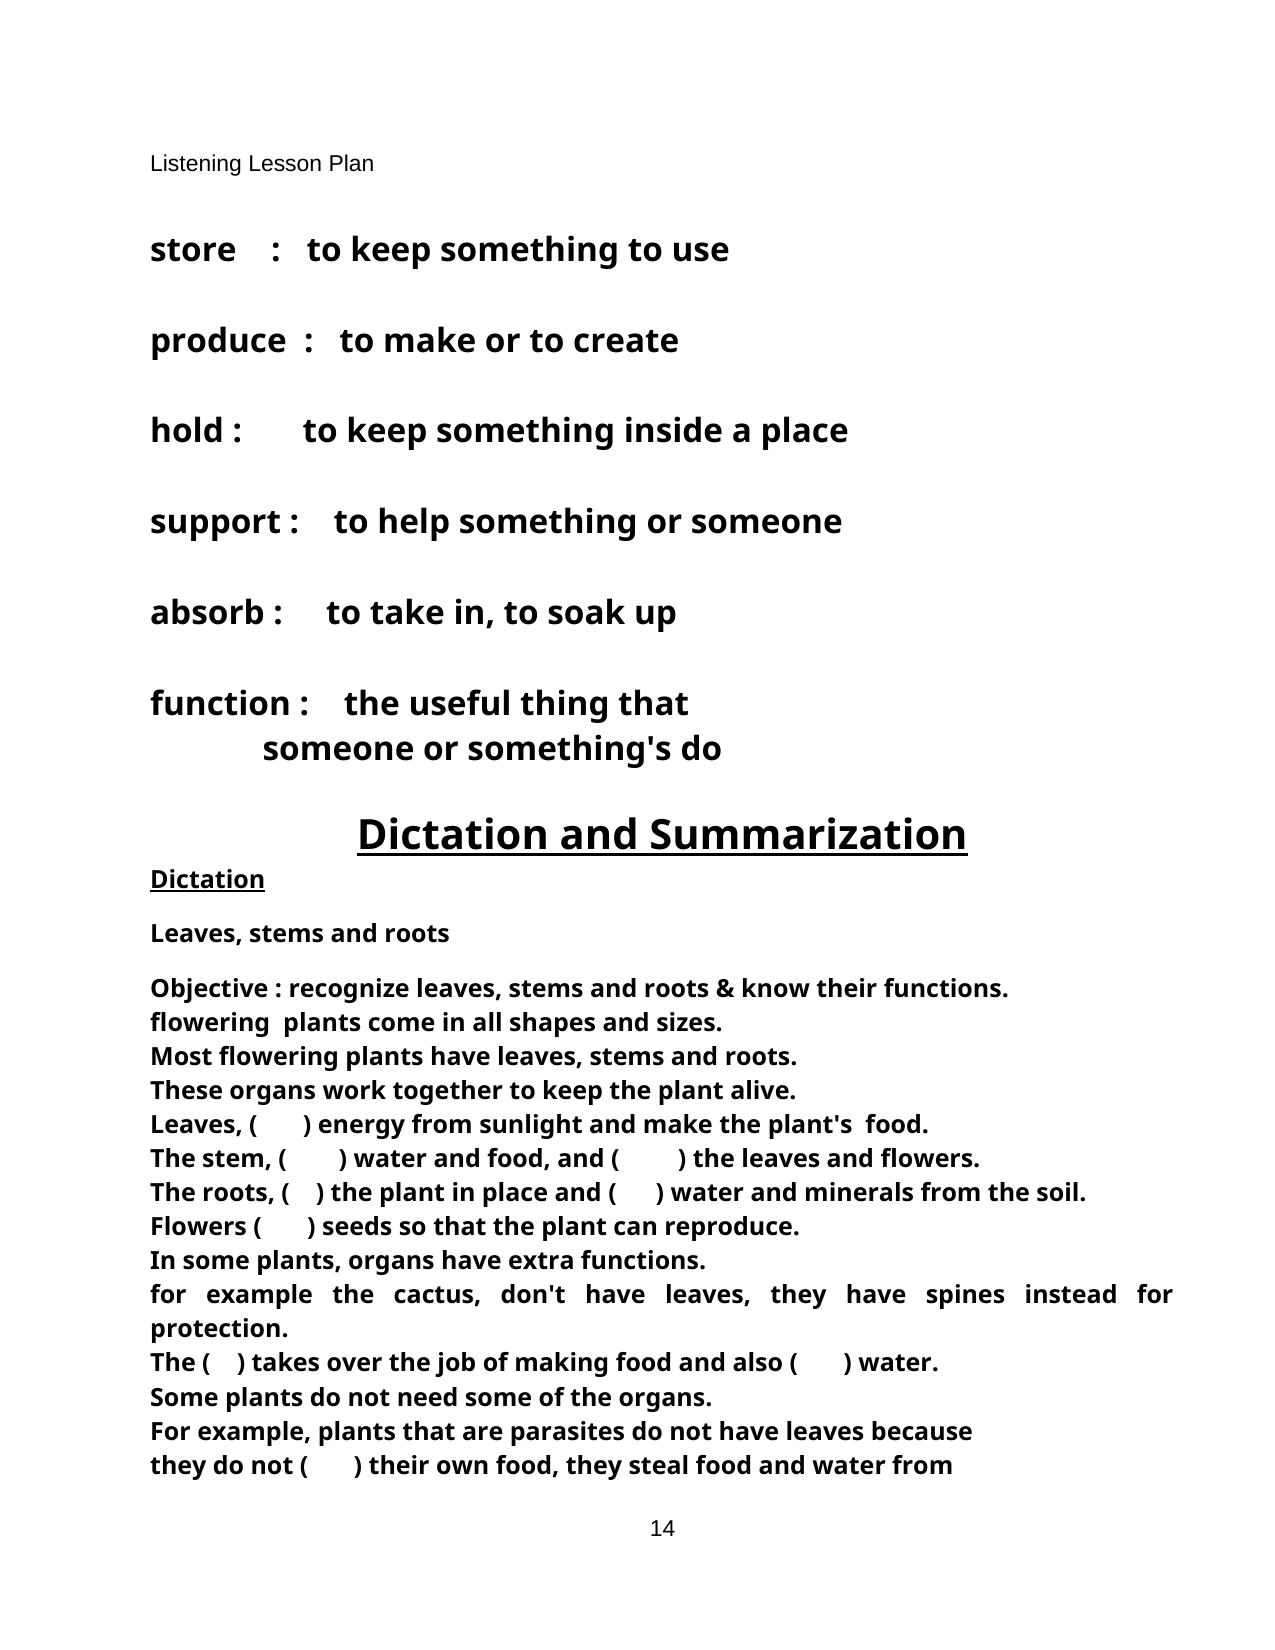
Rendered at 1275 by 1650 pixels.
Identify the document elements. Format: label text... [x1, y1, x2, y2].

text Dictation and Summarization [150, 805, 1174, 861]
text absorb : to take in, to soak up [150, 589, 1174, 634]
text Leaves, ( ) energy from sunlight and make the plant's food. [150, 1107, 1174, 1141]
text Leaves, stems and roots [150, 916, 1174, 950]
text for example the cactus, don't have leaves, they have spines instead for protection. [150, 1277, 1174, 1345]
text For example, plants that are parasites do not have leaves because [150, 1413, 1174, 1447]
text store : to keep something to use [150, 226, 1174, 271]
text produce : to make or to create [150, 316, 1174, 362]
text support : to help something or someone [150, 498, 1174, 543]
text These organs work together to keep the plant alive. [150, 1073, 1174, 1107]
text Some plants do not need some of the organs. [150, 1379, 1174, 1413]
text The stem, ( ) water and food, and ( ) the leaves and flowers. [150, 1141, 1174, 1175]
text Flowers ( ) seeds so that the plant can reproduce. [150, 1209, 1174, 1243]
text The roots, ( ) the plant in place and ( ) water and minerals from the soil. [150, 1175, 1174, 1209]
text they do not ( ) their own food, they steal food and water from [150, 1447, 1174, 1481]
text The ( ) takes over the job of making food and also ( ) water. [150, 1345, 1174, 1379]
text Dictation [150, 861, 1174, 896]
text Objective : recognize leaves, stems and roots & know their functions. [150, 970, 1174, 1004]
text Most flowering plants have leaves, stems and roots. [150, 1038, 1174, 1073]
text function : the useful thing that [150, 680, 1174, 725]
text flowering plants come in all shapes and sizes. [150, 1004, 1174, 1038]
text someone or something's do [150, 725, 1174, 771]
text In some plants, organs have extra functions. [150, 1243, 1174, 1277]
text hold : to keep something inside a place [150, 407, 1174, 453]
